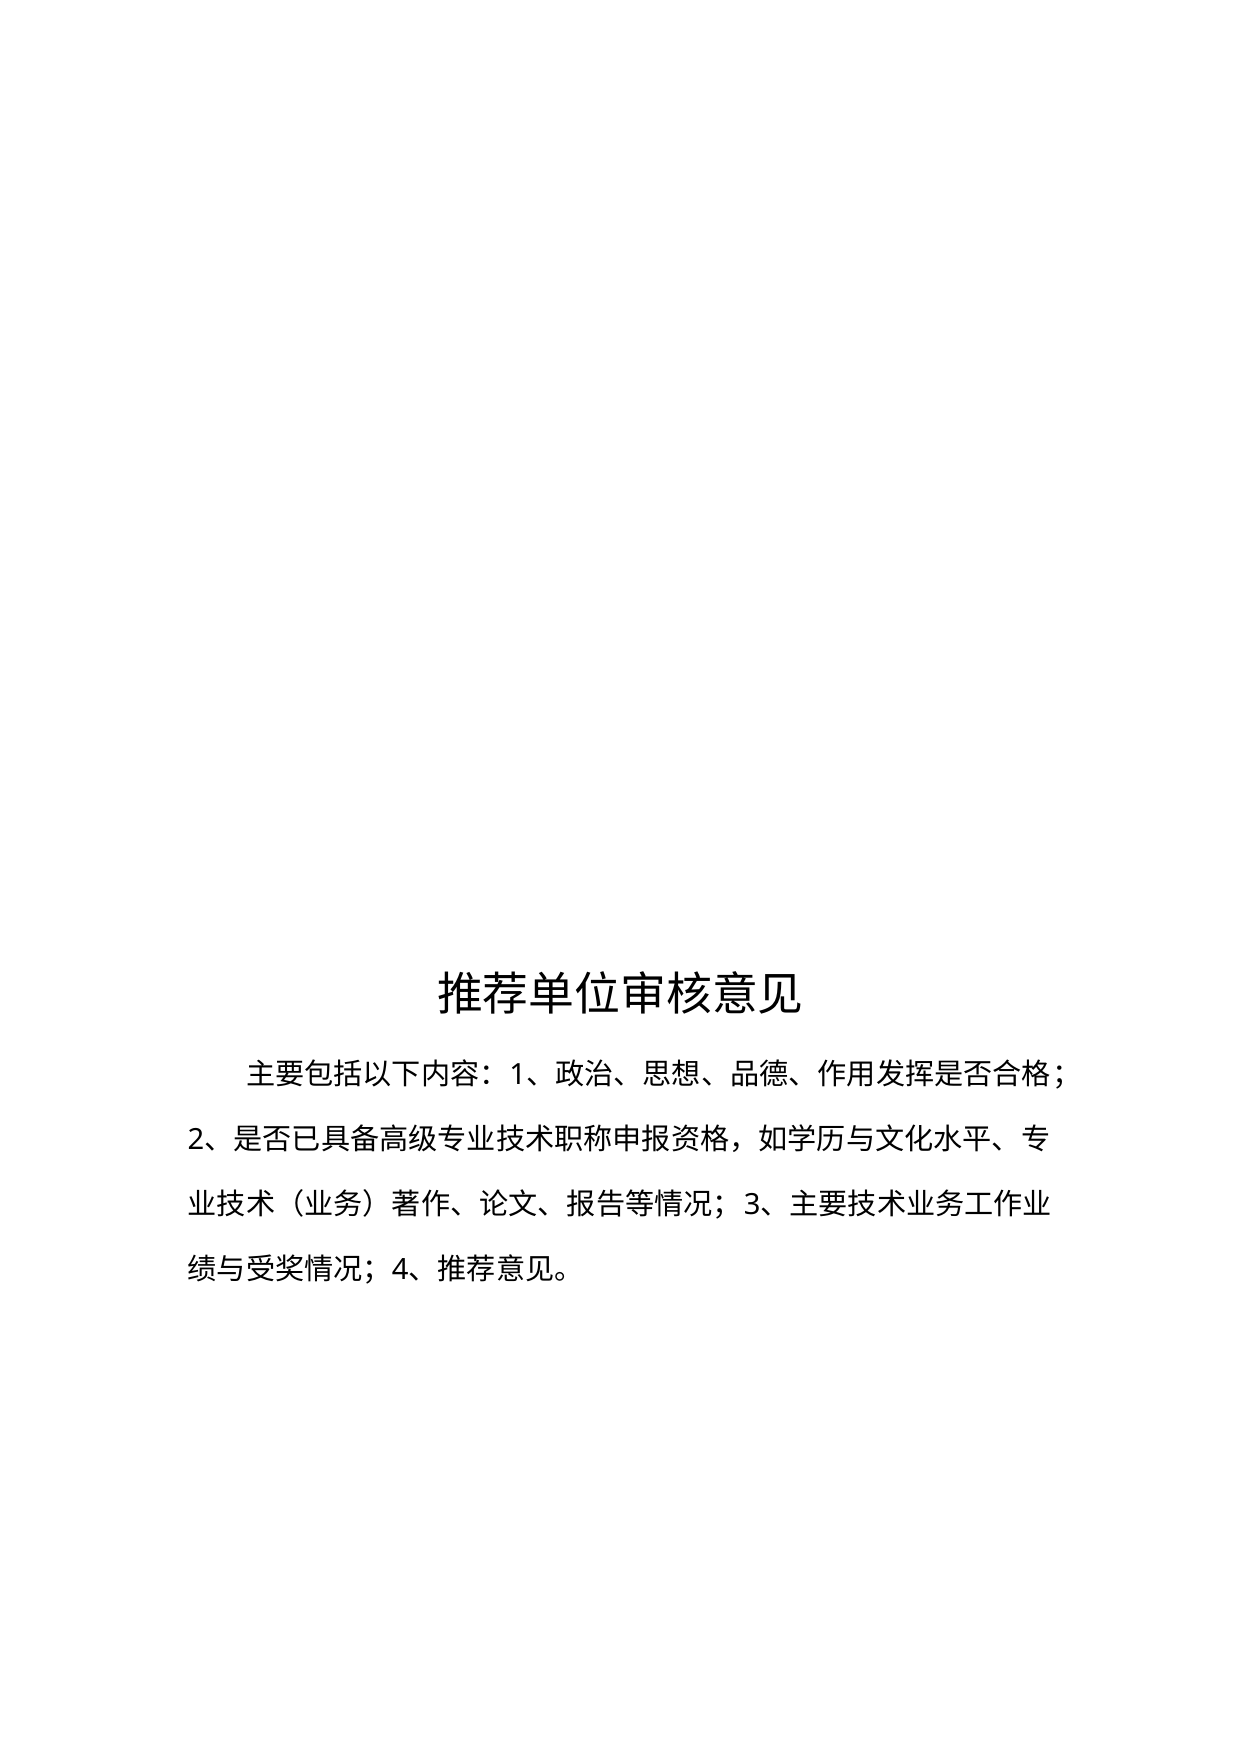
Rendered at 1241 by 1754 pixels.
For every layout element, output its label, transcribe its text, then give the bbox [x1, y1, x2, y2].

text 主要包括以下内容：1、政治、思想、品德、作用发挥是否合格；2、是否已具备高级专业技术职称申报资格，如学历与文化水平、专业技术（业务）著作、论文、报告等情况；3、主要技术业务工作业绩与受奖情况；4、推荐意见。 [187, 1039, 1053, 1299]
text 推荐单位审核意见 [187, 942, 1053, 1039]
